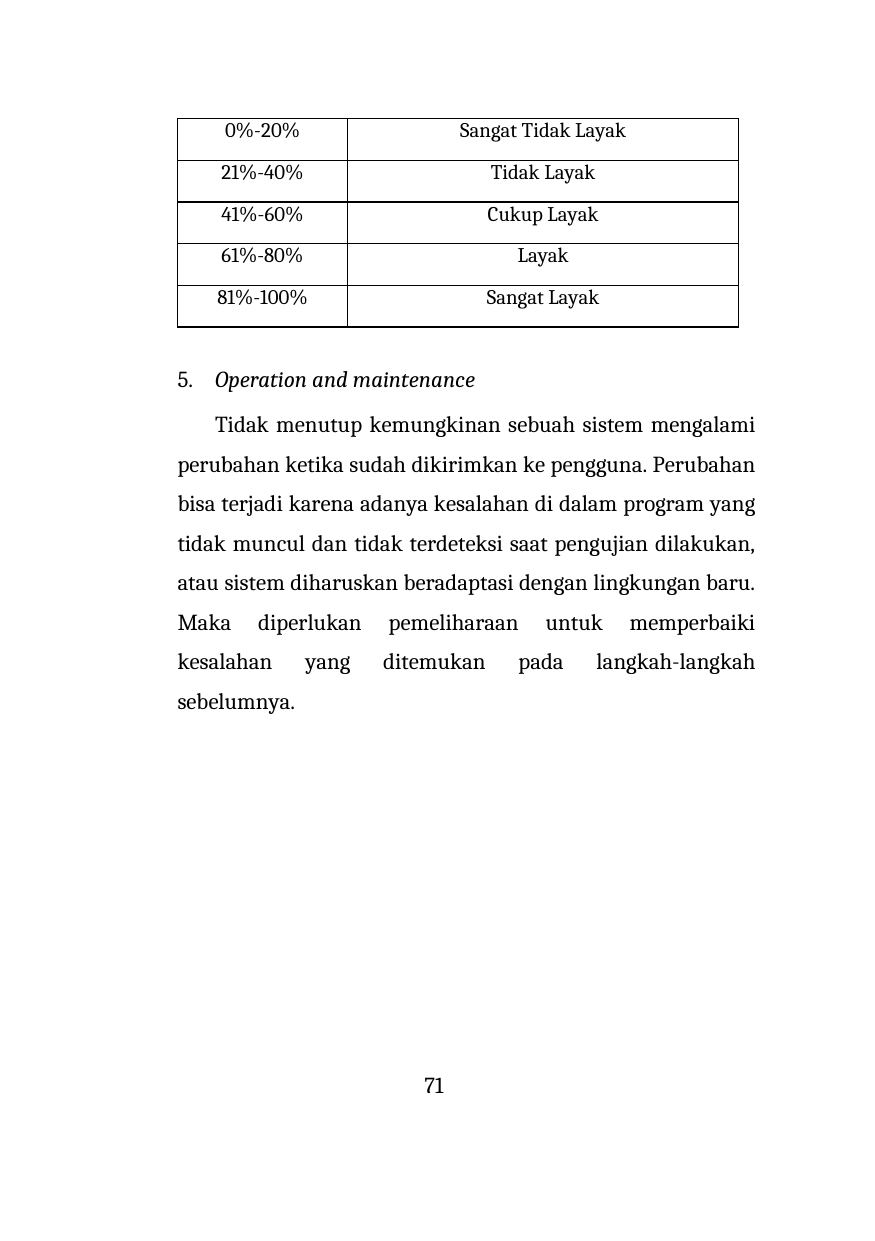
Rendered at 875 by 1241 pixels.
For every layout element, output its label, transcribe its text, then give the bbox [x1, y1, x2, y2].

table_cell Layak [348, 244, 738, 285]
table_cell Cukup Layak [348, 203, 738, 243]
table_cell 0%-20% [178, 119, 347, 160]
table_cell 41%-60% [178, 203, 347, 243]
table_cell Sangat Tidak Layak [348, 119, 738, 160]
table_cell Tidak Layak [348, 161, 738, 201]
table_cell 81%-100% [178, 286, 347, 326]
table_cell 21%-40% [178, 161, 347, 201]
table_cell Sangat Layak [348, 286, 738, 326]
text Tidak menutup kemungkinan sebuah sistem mengalami perubahan ketika sudah dikirimkan ke pengguna. Perubahan bisa terjadi karena adanya kesalahan di dalam program yang tidak muncul dan tidak terdeteksi saat pengujian dilakukan, atau sistem diharuskan beradaptasi dengan lingkungan baru. Maka diperlukan pemeliharaan untuk memperbaiki kesalahan yang ditemukan pada langkah-langkah sebelumnya. [177, 412, 756, 715]
table_cell 61%-80% [178, 244, 347, 285]
subtitle Operation and maintenance [177, 367, 756, 393]
